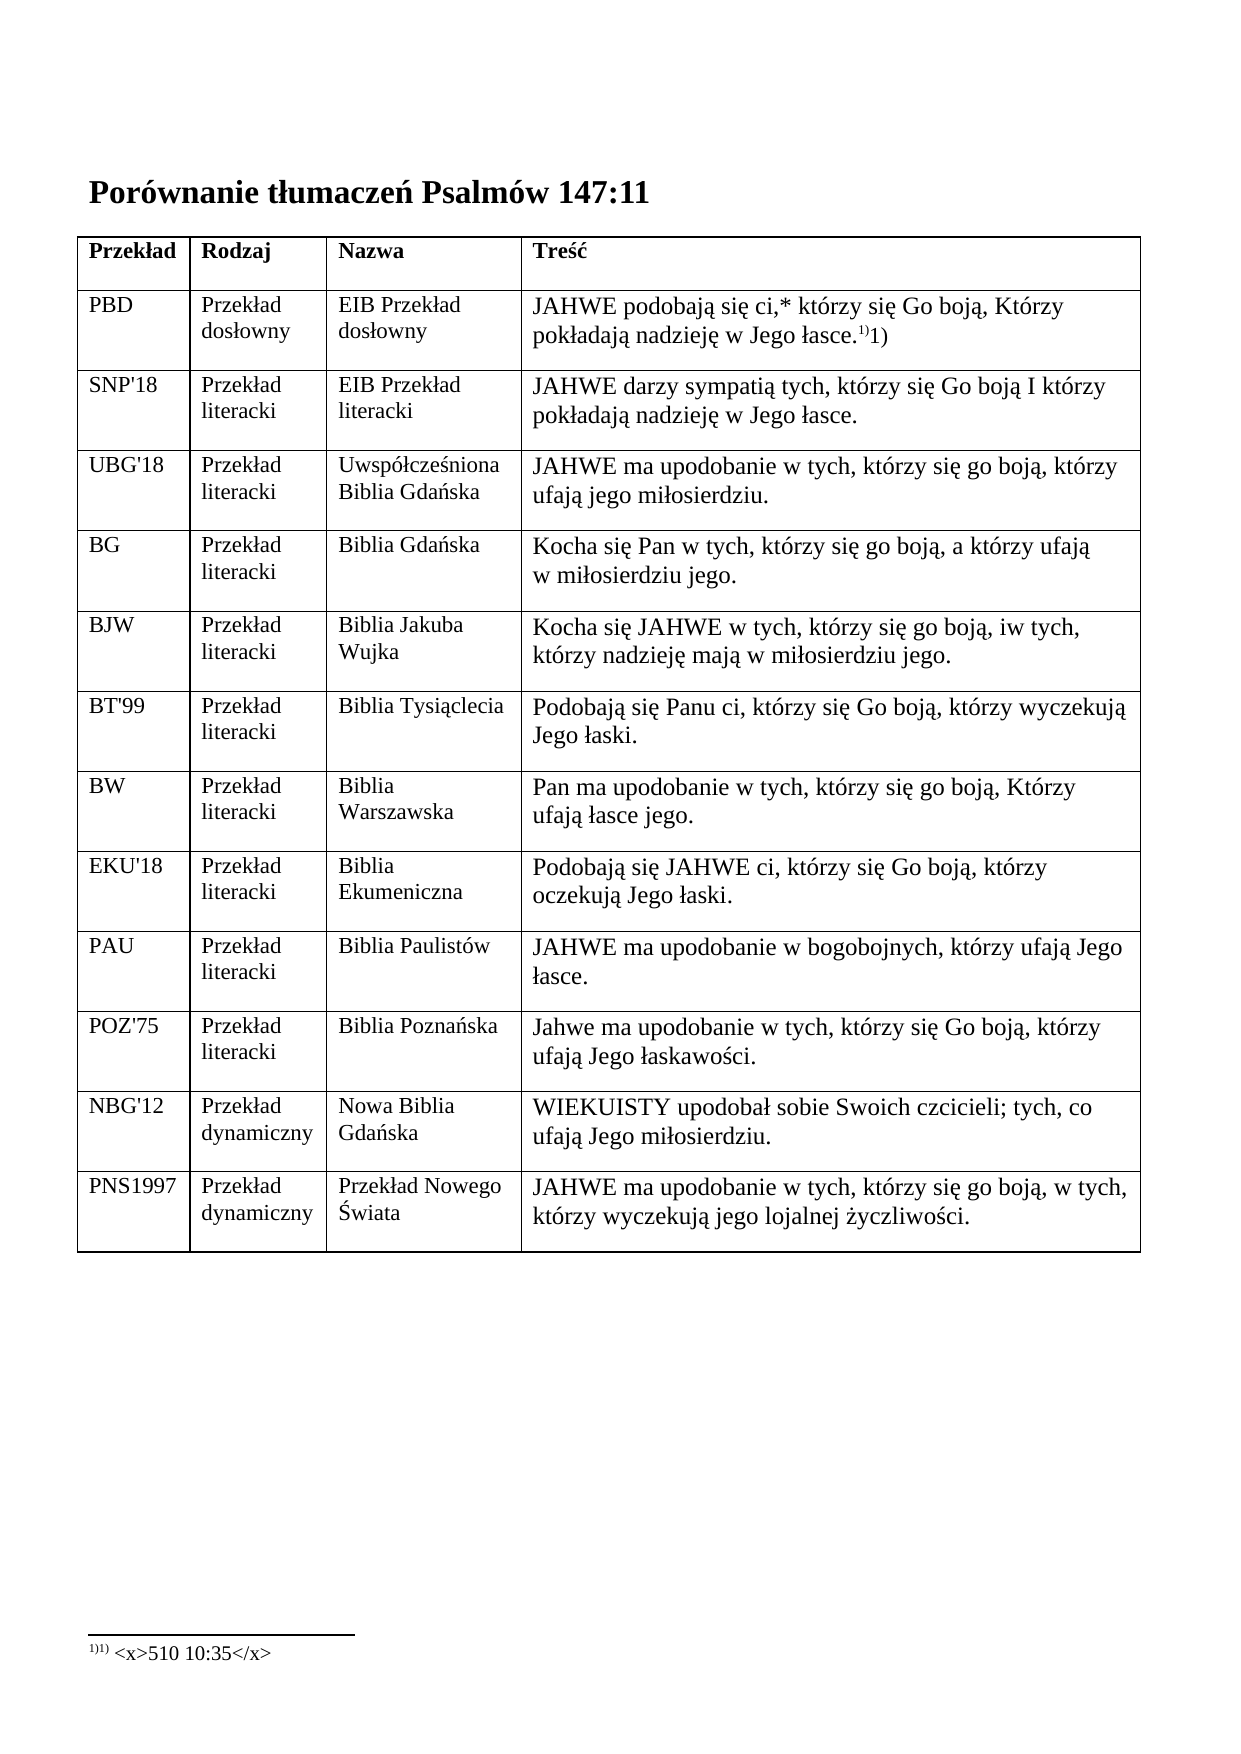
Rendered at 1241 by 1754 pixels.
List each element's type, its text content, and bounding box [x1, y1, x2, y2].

table_cell JAHWE ma upodobanie w tych, którzy się go boją, w tych, którzy wyczekują jego lojalnej życzliwości. [522, 1172, 1140, 1251]
table_cell BW [78, 772, 189, 851]
table_cell Przekład literacki [191, 852, 326, 931]
table_cell Przekład literacki [191, 932, 326, 1011]
table_cell JAHWE podobają się ci,* którzy się Go boją, Którzy pokładają nadzieję w Jego łasce.1) [522, 291, 1140, 370]
table_cell Nowa Biblia Gdańska [327, 1092, 521, 1171]
table_cell JAHWE darzy sympatią tych, którzy się Go boją I którzy pokładają nadzieję w Jego łasce. [522, 371, 1140, 450]
table_cell EIB Przekład dosłowny [327, 291, 521, 370]
table_cell Biblia Jakuba Wujka [327, 612, 521, 691]
table_cell Biblia Gdańska [327, 531, 521, 611]
table_cell Przekład literacki [191, 612, 326, 691]
table_cell Przekład literacki [191, 371, 326, 450]
table_cell Jahwe ma upodobanie w tych, którzy się Go boją, którzy ufają Jego łaskawości. [522, 1012, 1140, 1091]
table_cell Biblia Tysiąclecia [327, 692, 521, 771]
table_cell Biblia Ekumeniczna [327, 852, 521, 931]
table_cell Przekład literacki [191, 451, 326, 530]
table_cell Biblia Warszawska [327, 772, 521, 851]
table_cell BJW [78, 612, 189, 691]
table_cell EKU'18 [78, 852, 189, 931]
table_cell Przekład Nowego Świata [327, 1172, 521, 1251]
table_header Treść [522, 238, 1140, 290]
table_header Rodzaj [191, 238, 326, 290]
table_header Nazwa [327, 238, 521, 290]
table_cell Kocha się Pan w tych, którzy się go boją, a którzy ufają w miłosierdziu jego. [522, 531, 1140, 611]
table_cell Przekład literacki [191, 531, 326, 611]
table_cell Kocha się JAHWE w tych, którzy się go boją, iw tych, którzy nadzieję mają w miłosierdziu jego. [522, 612, 1140, 691]
table_cell NBG'12 [78, 1092, 189, 1171]
table_cell PNS1997 [78, 1172, 189, 1251]
table_header Przekład [78, 238, 189, 290]
table_cell POZ'75 [78, 1012, 189, 1091]
table_cell Podobają się Panu ci, którzy się Go boją, którzy wyczekują Jego łaski. [522, 692, 1140, 771]
table_cell BG [78, 531, 189, 611]
table_cell BT'99 [78, 692, 189, 771]
text Porównanie tłumaczeń Psalmów 147:11 [88, 173, 1152, 211]
table_cell JAHWE ma upodobanie w bogobojnych, którzy ufają Jego łasce. [522, 932, 1140, 1011]
table_cell PAU [78, 932, 189, 1011]
table_cell Przekład dynamiczny [191, 1092, 326, 1171]
table_cell Przekład dynamiczny [191, 1172, 326, 1251]
table_cell Uwspółcześniona Biblia Gdańska [327, 451, 521, 530]
table_cell SNP'18 [78, 371, 189, 450]
table_cell Przekład literacki [191, 772, 326, 851]
table_cell Podobają się JAHWE ci, którzy się Go boją, którzy oczekują Jego łaski. [522, 852, 1140, 931]
table_cell PBD [78, 291, 189, 370]
table_cell JAHWE ma upodobanie w tych, którzy się go boją, którzy ufają jego miłosierdziu. [522, 451, 1140, 530]
table_cell Przekład literacki [191, 1012, 326, 1091]
table_cell WIEKUISTY upodobał sobie Swoich czcicieli; tych, co ufają Jego miłosierdziu. [522, 1092, 1140, 1171]
table_cell UBG'18 [78, 451, 189, 530]
table_cell EIB Przekład literacki [327, 371, 521, 450]
table_cell Biblia Paulistów [327, 932, 521, 1011]
table_cell Pan ma upodobanie w tych, którzy się go boją, Którzy ufają łasce jego. [522, 772, 1140, 851]
table_cell Przekład literacki [191, 692, 326, 771]
table_cell Przekład dosłowny [191, 291, 326, 370]
table_cell Biblia Poznańska [327, 1012, 521, 1091]
